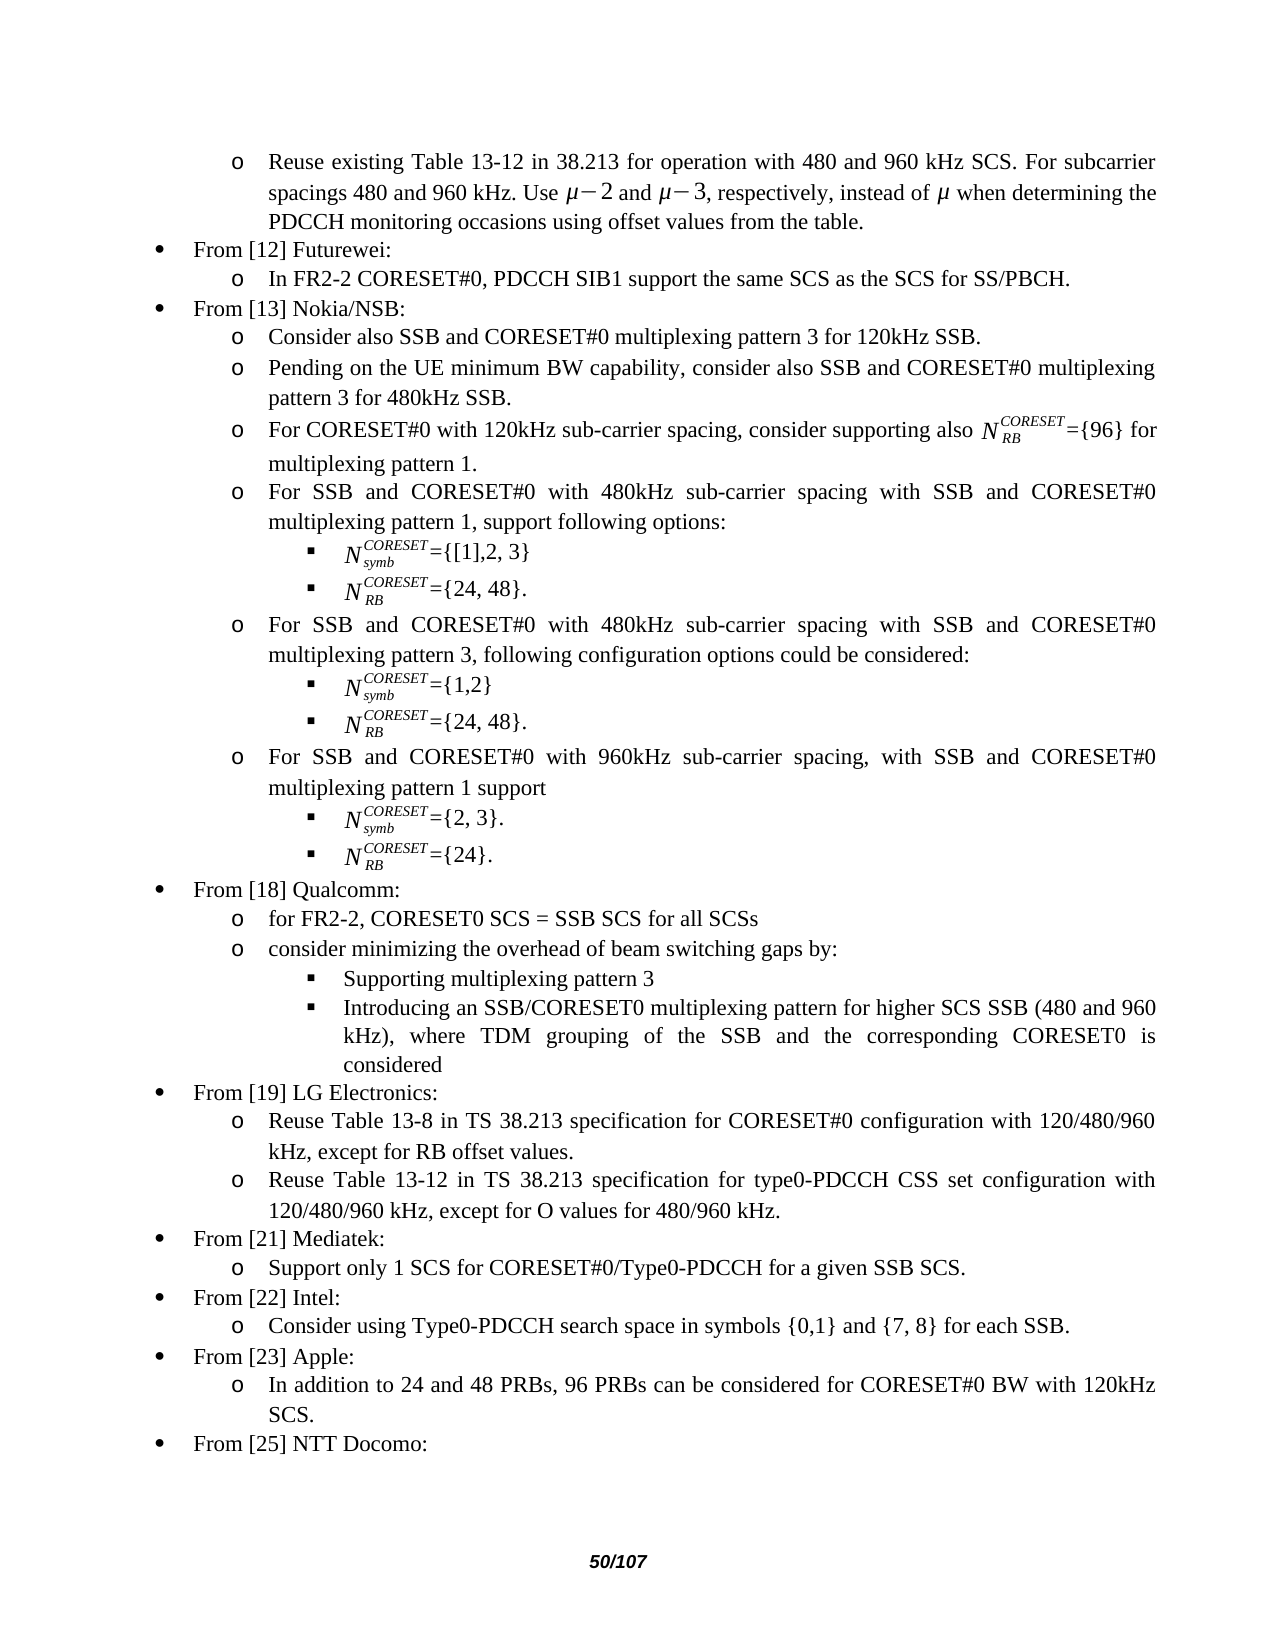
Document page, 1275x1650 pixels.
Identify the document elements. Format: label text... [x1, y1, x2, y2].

list From [23] Apple: [156, 1343, 1157, 1369]
list Introducing an SSB/CORESET0 multiplexing pattern for higher SCS SSB (480 and 960 kHz), where TDM grouping of the SSB and the corresponding CORESET0 is considered [306, 994, 1157, 1077]
list Support only 1 SCS for CORESET#0/Type0-PDCCH for a given SSB SCS. [231, 1253, 1157, 1282]
list In addition to 24 and 48 PRBs, 96 PRBs can be considered for CORESET#0 BW with 120kHz SCS. [231, 1371, 1157, 1428]
list ={2, 3}. [306, 802, 1157, 837]
list ={[1],2, 3} [306, 537, 1157, 572]
list From [13] Nokia/NSB: [156, 295, 1157, 321]
list From [19] LG Electronics: [156, 1079, 1157, 1106]
list Reuse existing Table 13-12 in 38.213 for operation with 480 and 960 kHz SCS. For subcarrier spacings 480 and 960 kHz. Use and , respectively, instead of when determining the PDCCH monitoring occasions using offset values from the table. [231, 148, 1157, 234]
list For SSB and CORESET#0 with 480kHz sub-carrier spacing with SSB and CORESET#0 multiplexing pattern 3, following configuration options could be considered: [231, 611, 1157, 667]
list From [22] Intel: [156, 1284, 1157, 1310]
list Supporting multiplexing pattern 3 [306, 965, 1157, 992]
list From [12] Futurewei: [156, 236, 1157, 262]
list Reuse Table 13-12 in TS 38.213 specification for type0-PDCCH CSS set configuration with 120/480/960 kHz, except for O values for 480/960 kHz. [231, 1166, 1157, 1223]
list For SSB and CORESET#0 with 480kHz sub-carrier spacing with SSB and CORESET#0 multiplexing pattern 1, support following options: [231, 478, 1157, 535]
list For SSB and CORESET#0 with 960kHz sub-carrier spacing, with SSB and CORESET#0 multiplexing pattern 1 support [231, 743, 1157, 800]
list Consider also SSB and CORESET#0 multiplexing pattern 3 for 120kHz SSB. [231, 323, 1157, 352]
list Pending on the UE minimum BW capability, consider also SSB and CORESET#0 multiplexing pattern 3 for 480kHz SSB. [231, 354, 1157, 411]
list ={24, 48}. [306, 574, 1157, 609]
list For CORESET#0 with 120kHz sub-carrier spacing, consider supporting also ={96} for multiplexing pattern 1. [231, 413, 1157, 476]
list Consider using Type0-PDCCH search space in symbols {0,1} and {7, 8} for each SSB. [231, 1312, 1157, 1341]
list ={1,2} [306, 669, 1157, 704]
list ={24}. [306, 839, 1157, 874]
list Reuse Table 13-8 in TS 38.213 specification for CORESET#0 configuration with 120/480/960 kHz, except for RB offset values. [231, 1108, 1157, 1164]
list In FR2-2 CORESET#0, PDCCH SIB1 support the same SCS as the SCS for SS/PBCH. [231, 264, 1157, 293]
list for FR2-2, CORESET0 SCS = SSB SCS for all SCSs [231, 904, 1157, 933]
list From [18] Qualcomm: [156, 876, 1157, 902]
list consider minimizing the overhead of beam switching gaps by: [231, 935, 1157, 963]
list From [25] NTT Docomo: [156, 1430, 1157, 1456]
list From [21] Mediatek: [156, 1225, 1157, 1251]
list ={24, 48}. [306, 706, 1157, 741]
